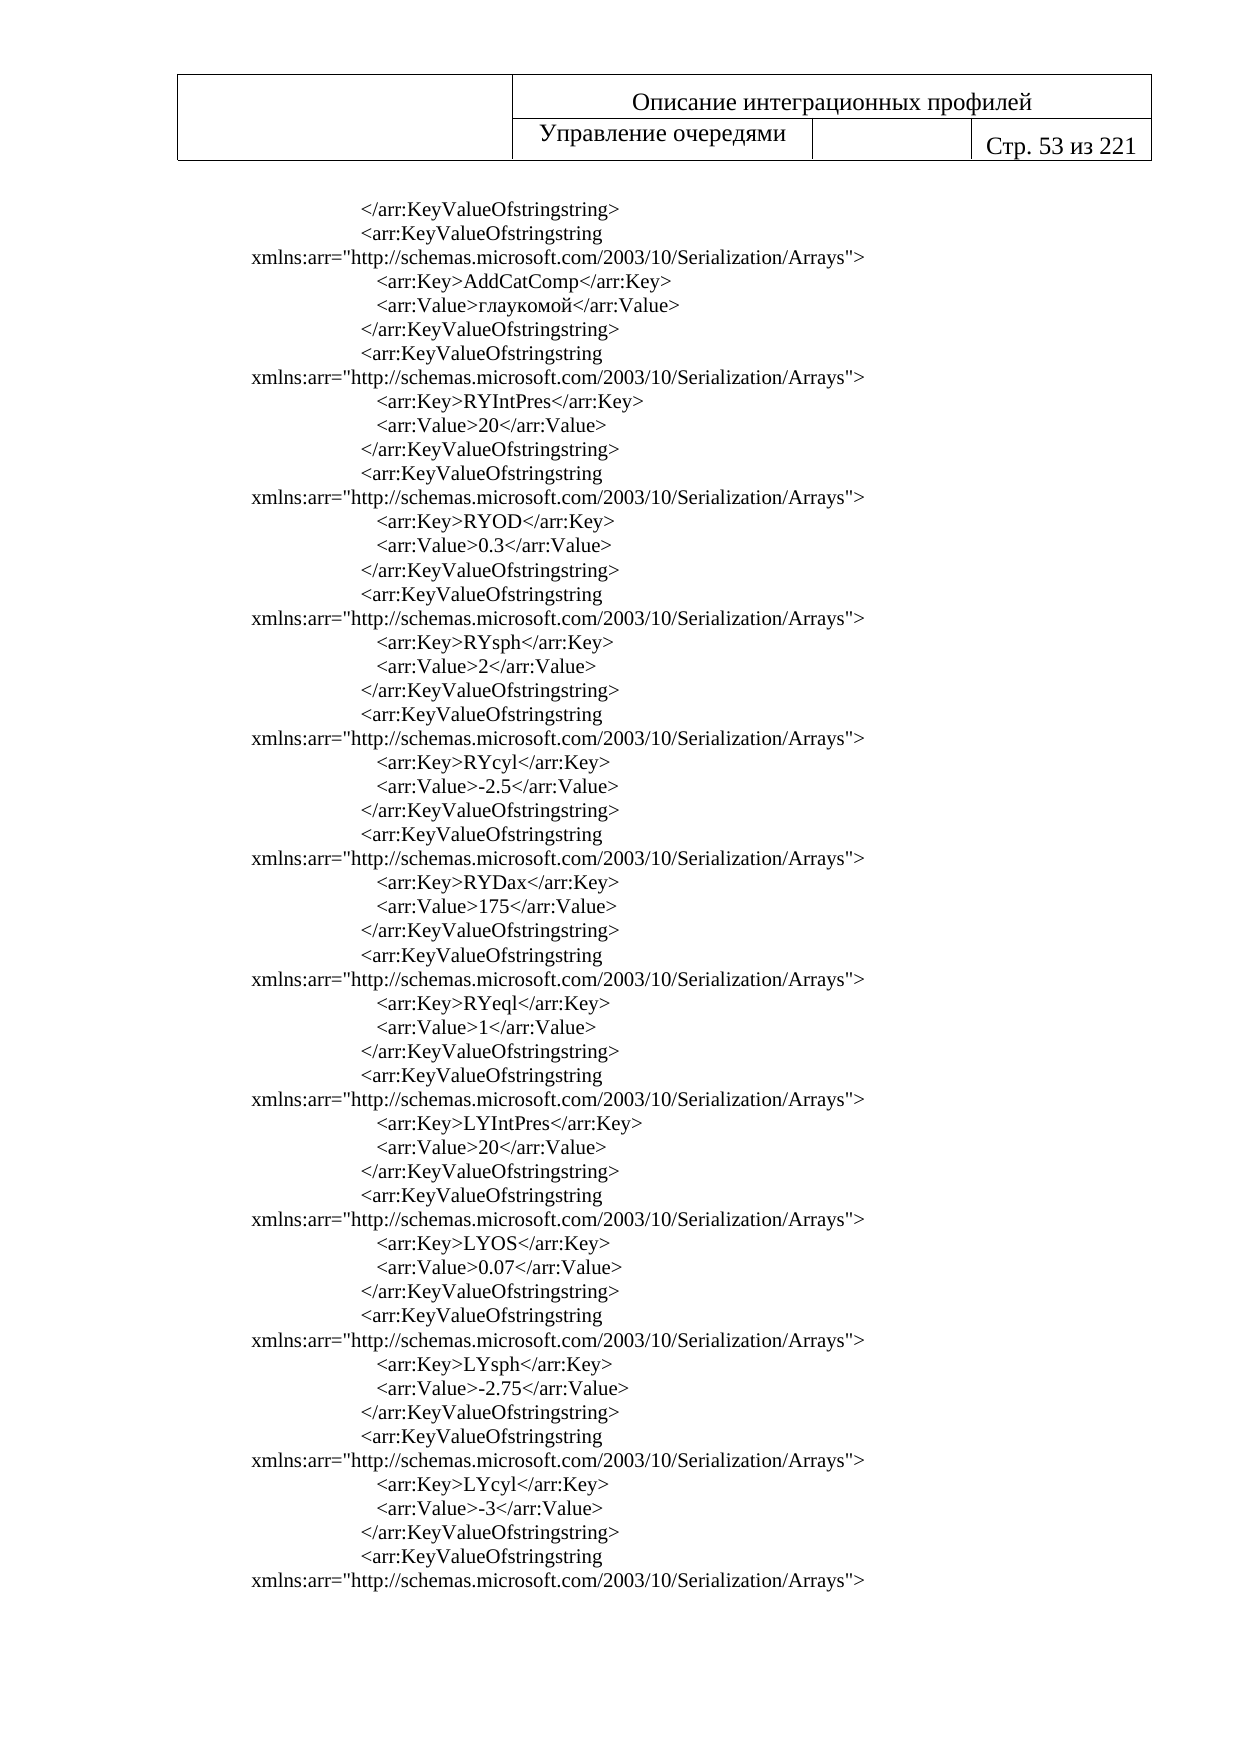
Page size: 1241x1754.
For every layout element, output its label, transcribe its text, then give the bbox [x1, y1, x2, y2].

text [251, 221, 1152, 269]
text </arr:KeyValueOfstringstring> [251, 437, 1152, 461]
text <arr:Key>AddCatComp</arr:Key> [251, 269, 1152, 293]
text <arr:Key>LYOS</arr:Key> [251, 1231, 1152, 1255]
text <arr:KeyValueOfstringstring xmlns:arr="http://schemas.microsoft.com/2003/10/Serialization/Arrays"> [251, 341, 1152, 389]
text <arr:Value>20</arr:Value> [251, 413, 1152, 437]
text </arr:KeyValueOfstringstring> [251, 197, 1152, 221]
text </arr:KeyValueOfstringstring> [251, 918, 1152, 942]
text <arr:Key>RYeql</arr:Key> [251, 991, 1152, 1015]
text </arr:KeyValueOfstringstring> [251, 557, 1152, 582]
text <arr:Value>175</arr:Value> [251, 894, 1152, 918]
text </arr:KeyValueOfstringstring> [251, 1159, 1152, 1183]
text <arr:Value>-3</arr:Value> [251, 1496, 1152, 1520]
text </arr:KeyValueOfstringstring> [251, 1520, 1152, 1544]
text <arr:Value>1</arr:Value> [251, 1015, 1152, 1039]
text </arr:KeyValueOfstringstring> [251, 1039, 1152, 1063]
text <arr:Key>RYcyl</arr:Key> [251, 750, 1152, 774]
text <arr:KeyValueOfstringstring xmlns:arr="http://schemas.microsoft.com/2003/10/Serialization/Arrays"> [251, 942, 1152, 991]
text <arr:Key>RYDax</arr:Key> [251, 870, 1152, 894]
text <arr:Value>0.07</arr:Value> [251, 1255, 1152, 1279]
text <arr:Value>глаукомой</arr:Value> [251, 293, 1152, 317]
text <arr:KeyValueOfstringstring xmlns:arr="http://schemas.microsoft.com/2003/10/Serialization/Arrays"> [251, 461, 1152, 509]
text <arr:KeyValueOfstringstring xmlns:arr="http://schemas.microsoft.com/2003/10/Serialization/Arrays"> [251, 1063, 1152, 1111]
text <arr:Key>LYsph</arr:Key> [251, 1352, 1152, 1376]
text <arr:Value>-2.75</arr:Value> [251, 1376, 1152, 1400]
text </arr:KeyValueOfstringstring> [251, 798, 1152, 822]
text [251, 1544, 1152, 1592]
text <arr:KeyValueOfstringstring xmlns:arr="http://schemas.microsoft.com/2003/10/Serialization/Arrays"> [251, 582, 1152, 630]
text <arr:KeyValueOfstringstring xmlns:arr="http://schemas.microsoft.com/2003/10/Serialization/Arrays"> [251, 1183, 1152, 1231]
text <arr:KeyValueOfstringstring xmlns:arr="http://schemas.microsoft.com/2003/10/Serialization/Arrays"> [251, 1303, 1152, 1352]
text </arr:KeyValueOfstringstring> [251, 1400, 1152, 1424]
text </arr:KeyValueOfstringstring> [251, 1279, 1152, 1303]
text <arr:Key>LYIntPres</arr:Key> [251, 1111, 1152, 1135]
text <arr:KeyValueOfstringstring xmlns:arr="http://schemas.microsoft.com/2003/10/Serialization/Arrays"> [251, 702, 1152, 750]
text <arr:Value>-2.5</arr:Value> [251, 774, 1152, 798]
text <arr:Value>0.3</arr:Value> [251, 533, 1152, 557]
text <arr:KeyValueOfstringstring xmlns:arr="http://schemas.microsoft.com/2003/10/Serialization/Arrays"> [251, 822, 1152, 870]
text <arr:Value>2</arr:Value> [251, 654, 1152, 678]
text <arr:Key>RYsph</arr:Key> [251, 630, 1152, 654]
text </arr:KeyValueOfstringstring> [251, 678, 1152, 702]
text <arr:Key>RYIntPres</arr:Key> [251, 389, 1152, 413]
text <arr:Key>LYcyl</arr:Key> [251, 1472, 1152, 1496]
text </arr:KeyValueOfstringstring> [251, 317, 1152, 341]
text <arr:Value>20</arr:Value> [251, 1135, 1152, 1159]
text <arr:KeyValueOfstringstring xmlns:arr="http://schemas.microsoft.com/2003/10/Serialization/Arrays"> [251, 1424, 1152, 1472]
text <arr:Key>RYOD</arr:Key> [251, 509, 1152, 533]
